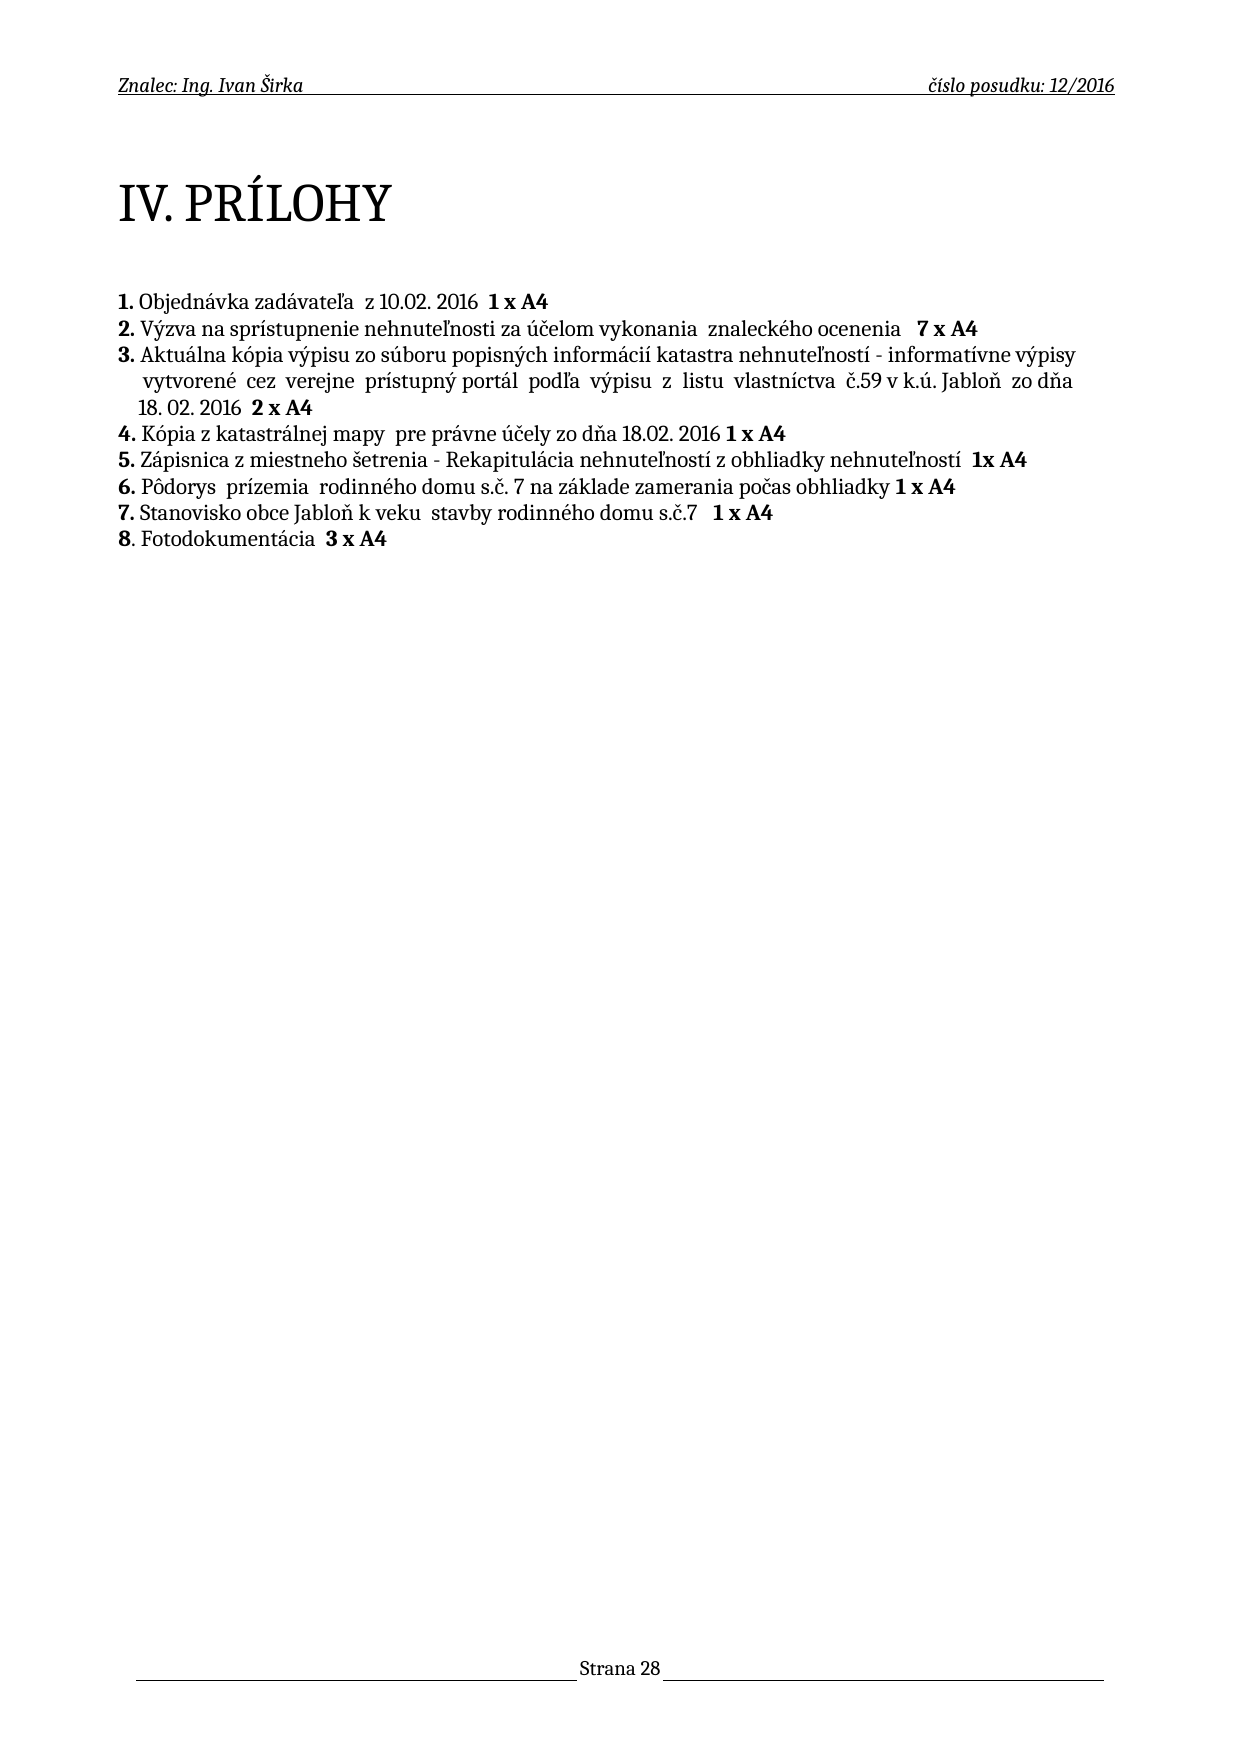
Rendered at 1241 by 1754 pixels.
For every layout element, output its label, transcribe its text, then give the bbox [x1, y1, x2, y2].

subtitle IV. PRÍLOHY [118, 173, 1122, 235]
text 4. Kópia z katastrálnej mapy pre právne účely zo dňa 18.02. 2016 1 x A4 [118, 421, 1122, 447]
text 3. Aktuálna kópia výpisu zo súboru popisných informácií katastra nehnuteľností - informatívne výpisy [118, 342, 1122, 368]
text 1. Objednávka zadávateľa z 10.02. 2016 1 x A4 [118, 289, 1122, 315]
text 6. Pôdorys prízemia rodinného domu s.č. 7 na základe zamerania počas obhliadky 1 x A4 [118, 473, 1122, 500]
text 7. Stanovisko obce Jabloň k veku stavby rodinného domu s.č.7 1 x A4 [118, 500, 1122, 526]
text 18. 02. 2016 2 x A4 [118, 394, 1122, 421]
text 5. Zápisnica z miestneho šetrenia - Rekapitulácia nehnuteľností z obhliadky nehnuteľností 1x A4 [118, 447, 1122, 473]
text 2. Výzva na sprístupnenie nehnuteľnosti za účelom vykonania znaleckého ocenenia 7 x A4 [118, 315, 1122, 342]
text 8. Fotodokumentácia 3 x A4 [118, 526, 1122, 553]
text vytvorené cez verejne prístupný portál podľa výpisu z listu vlastníctva č.59 v k.ú. Jabloň zo dňa [118, 368, 1122, 394]
